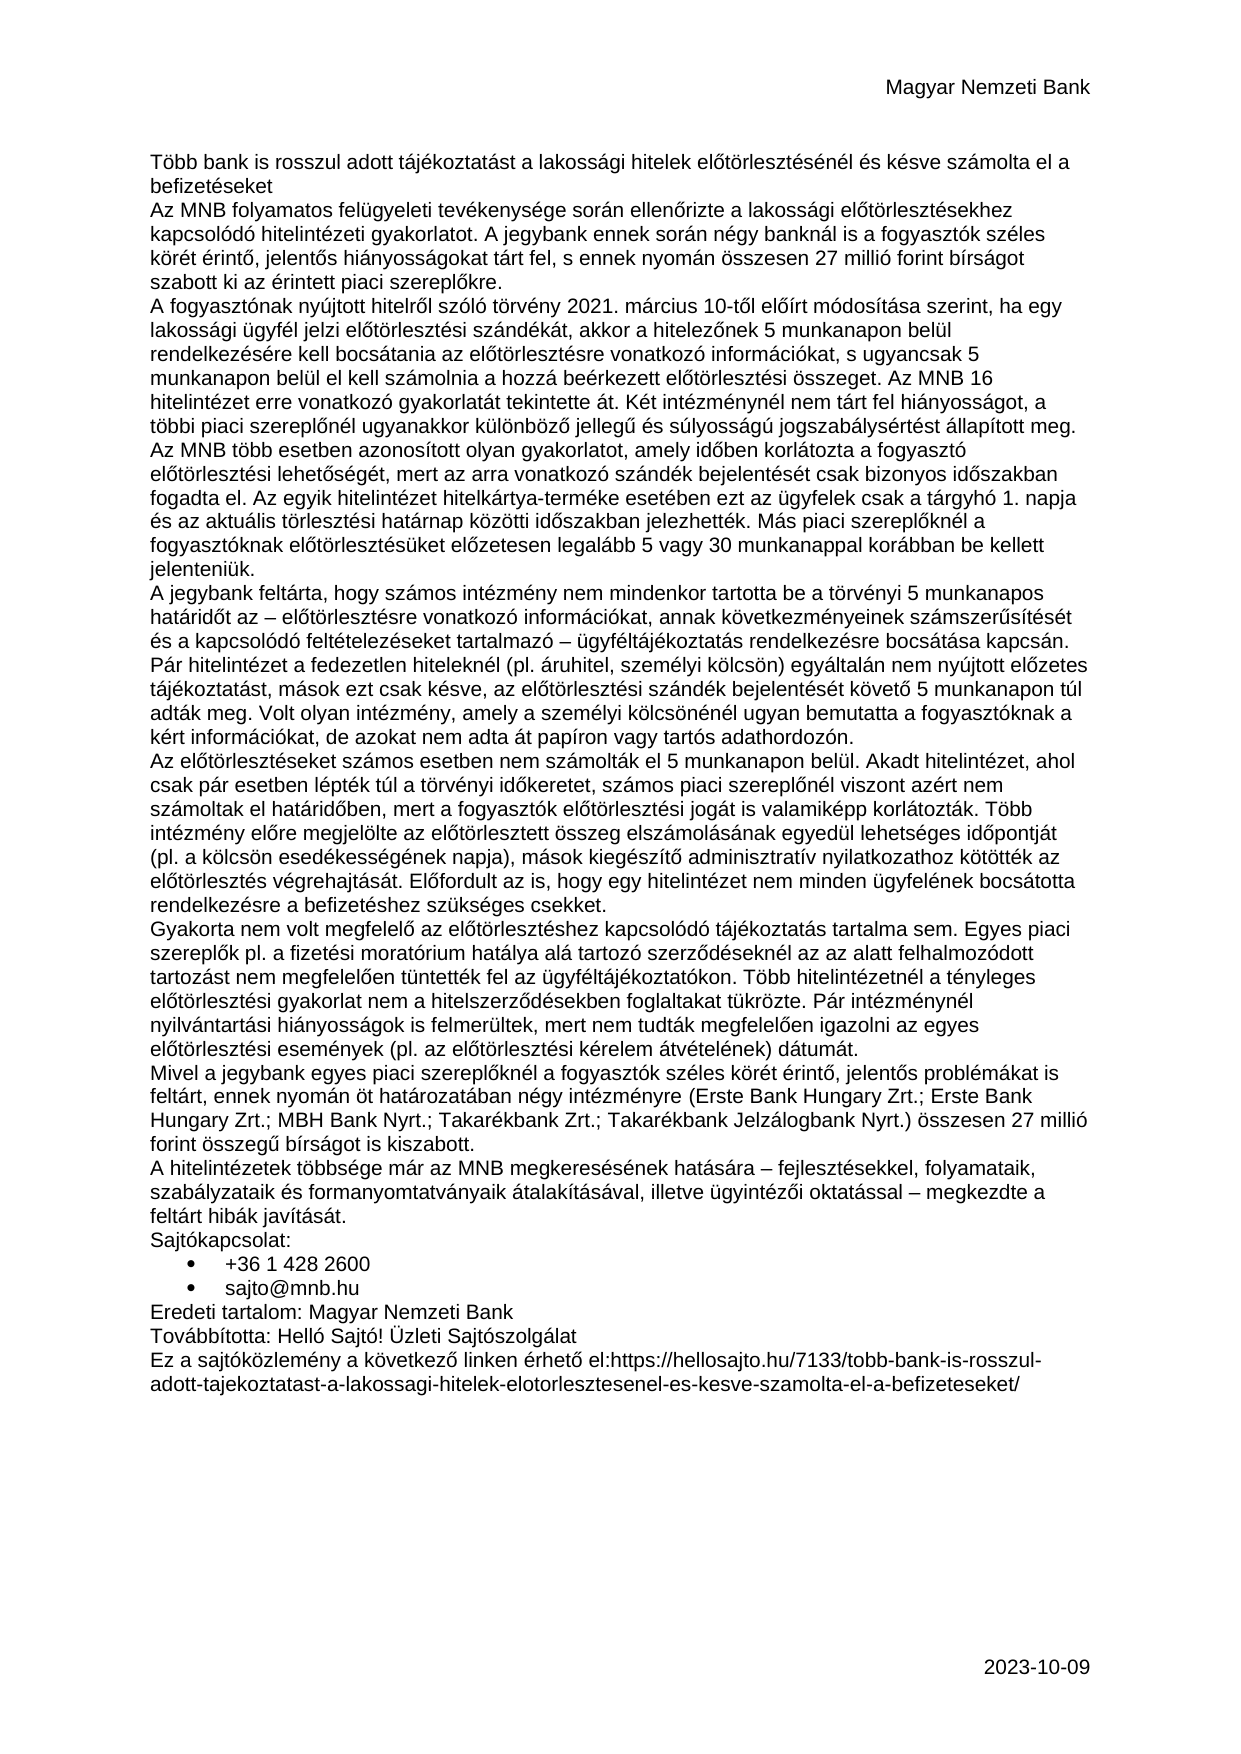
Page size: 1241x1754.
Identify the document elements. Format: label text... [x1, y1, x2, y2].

text Gyakorta nem volt megfelelő az előtörlesztéshez kapcsolódó tájékoztatás tartalma sem. Egyes piaci szereplők pl. a fizetési moratórium hatálya alá tartozó szerződéseknél az az alatt felhalmozódott tartozást nem megfelelően tüntették fel az ügyféltájékoztatókon. Több hitelintézetnél a tényleges előtörlesztési gyakorlat nem a hitelszerződésekben foglaltakat tükrözte. Pár intézménynél nyilvántartási hiányosságok is felmerültek, mert nem tudták megfelelően igazolni az egyes előtörlesztési események (pl. az előtörlesztési kérelem átvételének) dátumát. [150, 917, 1090, 1060]
text A jegybank feltárta, hogy számos intézmény nem mindenkor tartotta be a törvényi 5 munkanapos határidőt az – előtörlesztésre vonatkozó információkat, annak következményeinek számszerűsítését és a kapcsolódó feltételezéseket tartalmazó – ügyféltájékoztatás rendelkezésre bocsátása kapcsán. Pár hitelintézet a fedezetlen hiteleknél (pl. áruhitel, személyi kölcsön) egyáltalán nem nyújtott előzetes tájékoztatást, mások ezt csak késve, az előtörlesztési szándék bejelentését követő 5 munkanapon túl adták meg. Volt olyan intézmény, amely a személyi kölcsönénél ugyan bemutatta a fogyasztóknak a kért információkat, de azokat nem adta át papíron vagy tartós adathordozón. [150, 581, 1090, 749]
list sajto@mnb.hu [187, 1276, 1090, 1300]
text Ez a sajtóközlemény a következő linken érhető el: [150, 1348, 1090, 1396]
text Az MNB folyamatos felügyeleti tevékenysége során ellenőrizte a lakossági előtörlesztésekhez kapcsolódó hitelintézeti gyakorlatot. A jegybank ennek során négy banknál is a fogyasztók széles körét érintő, jelentős hiányosságokat tárt fel, s ennek nyomán összesen 27 millió forint bírságot szabott ki az érintett piaci szereplőkre. [150, 198, 1090, 294]
text Az előtörlesztéseket számos esetben nem számolták el 5 munkanapon belül. Akadt hitelintézet, ahol csak pár esetben lépték túl a törvényi időkeretet, számos piaci szereplőnél viszont azért nem számoltak el határidőben, mert a fogyasztók előtörlesztési jogát is valamiképp korlátozták. Több intézmény előre megjelölte az előtörlesztett összeg elszámolásának egyedül lehetséges időpontját (pl. a kölcsön esedékességének napja), mások kiegészítő adminisztratív nyilatkozathoz kötötték az előtörlesztés végrehajtását. Előfordult az is, hogy egy hitelintézet nem minden ügyfelének bocsátotta rendelkezésre a befizetéshez szükséges csekket. [150, 749, 1090, 917]
text A hitelintézetek többsége már az MNB megkeresésének hatására – fejlesztésekkel, folyamataik, szabályzataik és formanyomtatványaik átalakításával, illetve ügyintézői oktatással – megkezdte a feltárt hibák javítását. [150, 1156, 1090, 1228]
text A fogyasztónak nyújtott hitelről szóló törvény 2021. március 10-től előírt módosítása szerint, ha egy lakossági ügyfél jelzi előtörlesztési szándékát, akkor a hitelezőnek 5 munkanapon belül rendelkezésére kell bocsátania az előtörlesztésre vonatkozó információkat, s ugyancsak 5 munkanapon belül el kell számolnia a hozzá beérkezett előtörlesztési összeget. Az MNB 16 hitelintézet erre vonatkozó gyakorlatát tekintette át. Két intézménynél nem tárt fel hiányosságot, a többi piaci szereplőnél ugyanakkor különböző jellegű és súlyosságú jogszabálysértést állapított meg. [150, 294, 1090, 437]
text Több bank is rosszul adott tájékoztatást a lakossági hitelek előtörlesztésénél és késve számolta el a befizetéseket [150, 150, 1090, 198]
text Továbbította: Helló Sajtó! Üzleti Sajtószolgálat [150, 1324, 1090, 1348]
text Az MNB több esetben azonosított olyan gyakorlatot, amely időben korlátozta a fogyasztó előtörlesztési lehetőségét, mert az arra vonatkozó szándék bejelentését csak bizonyos időszakban fogadta el. Az egyik hitelintézet hitelkártya-terméke esetében ezt az ügyfelek csak a tárgyhó 1. napja és az aktuális törlesztési határnap közötti időszakban jelezhették. Más piaci szereplőknél a fogyasztóknak előtörlesztésüket előzetesen legalább 5 vagy 30 munkanappal korábban be kellett jelenteniük. [150, 437, 1090, 581]
text Mivel a jegybank egyes piaci szereplőknél a fogyasztók széles körét érintő, jelentős problémákat is feltárt, ennek nyomán öt határozatában négy intézményre (Erste Bank Hungary Zrt.; Erste Bank Hungary Zrt.; MBH Bank Nyrt.; Takarékbank Zrt.; Takarékbank Jelzálogbank Nyrt.) összesen 27 millió forint összegű bírságot is kiszabott. [150, 1060, 1090, 1156]
text Sajtókapcsolat: [150, 1228, 1090, 1252]
text Eredeti tartalom: Magyar Nemzeti Bank [150, 1300, 1090, 1324]
list +36 1 428 2600 [187, 1252, 1090, 1276]
